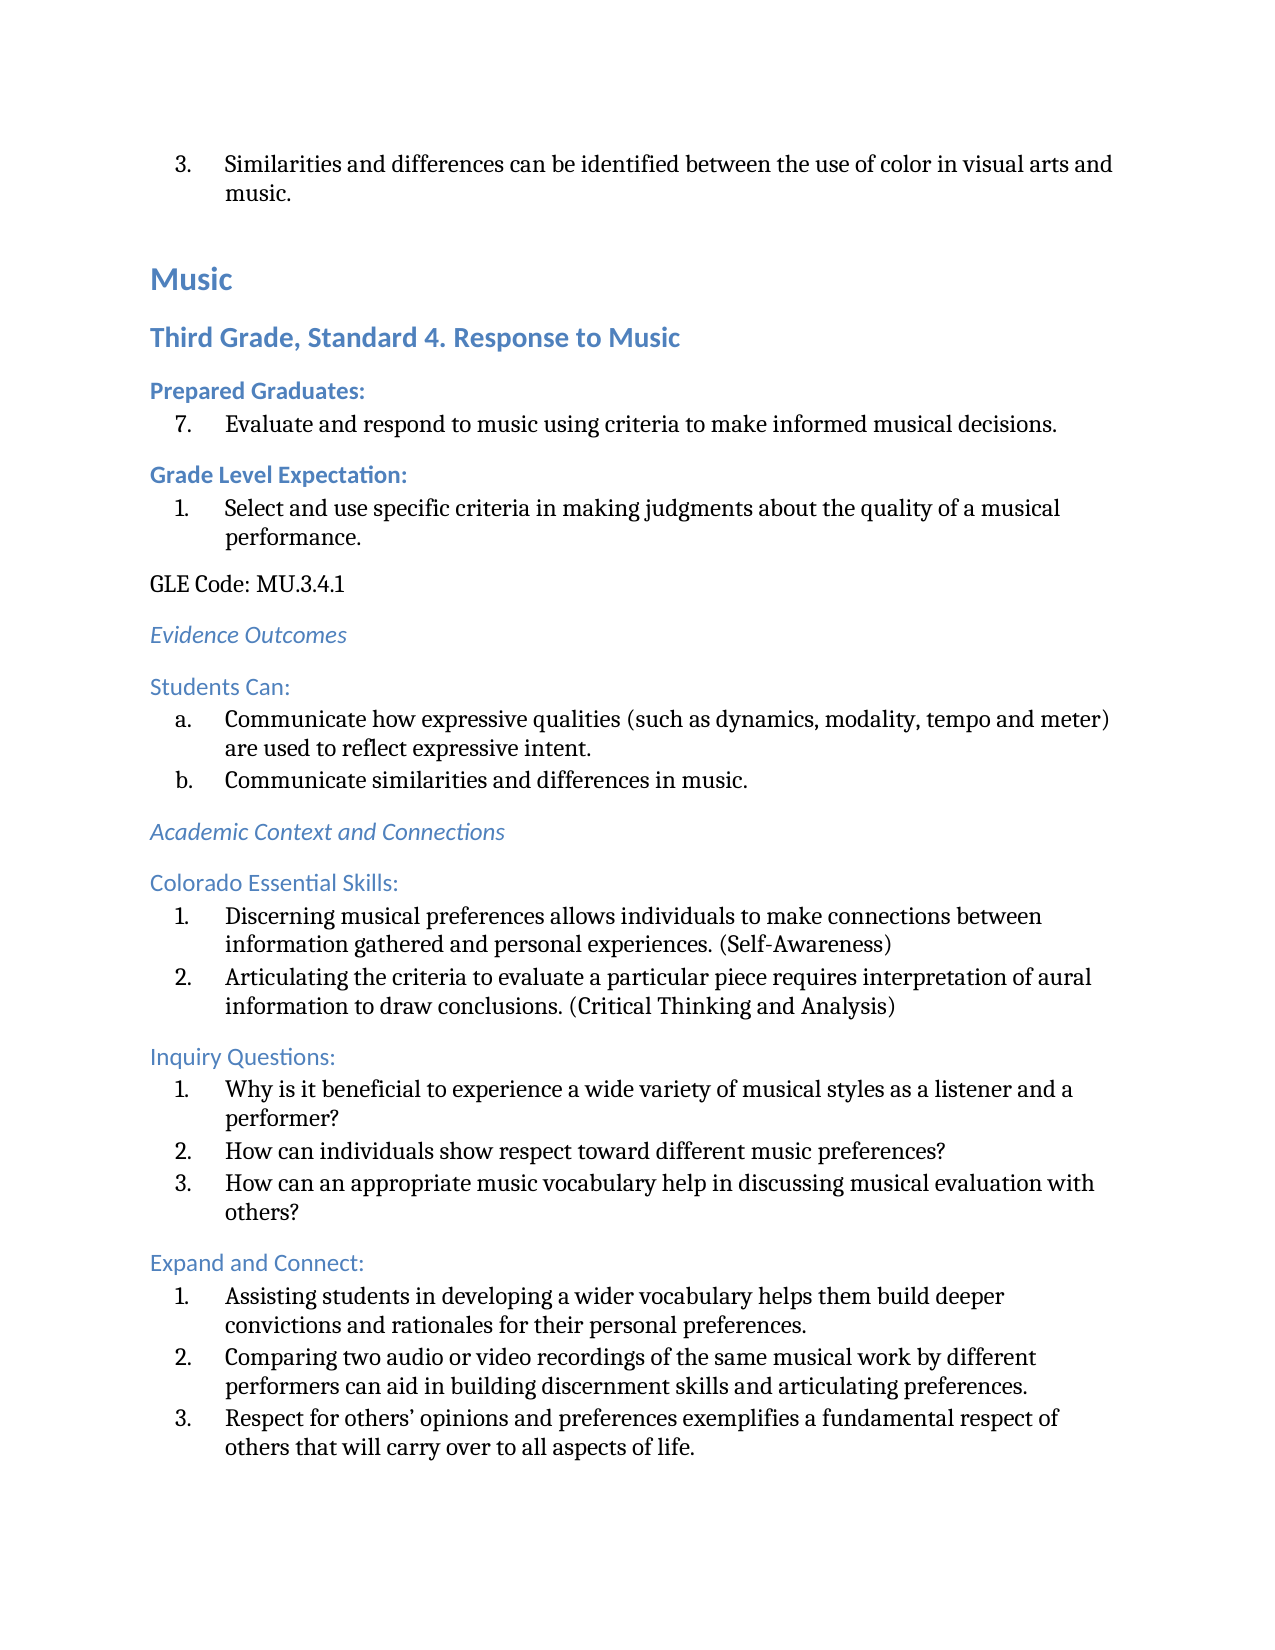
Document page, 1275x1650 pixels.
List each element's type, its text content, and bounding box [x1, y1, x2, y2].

list How can an appropriate music vocabulary help in discussing musical evaluation with others? [175, 1169, 1125, 1227]
subtitle Prepared Graduates: [150, 376, 1125, 406]
subtitle Music [150, 257, 1125, 298]
subtitle Expand and Connect: [150, 1247, 1125, 1278]
subtitle Colorado Essential Skills: [150, 867, 1125, 898]
list Communicate similarities and differences in music. [175, 766, 1125, 795]
subtitle Grade Level Expectation: [150, 459, 1125, 490]
list Discerning musical preferences allows individuals to make connections between information gathered and personal experiences. (Self-Awareness) [175, 902, 1125, 959]
subtitle Students Can: [150, 671, 1125, 701]
list Respect for others’ opinions and preferences exemplifies a fundamental respect of others that will carry over to all aspects of life. [175, 1404, 1125, 1462]
list Select and use specific criteria in making judgments about the quality of a musical performance. [175, 494, 1125, 551]
list Assisting students in developing a wider vocabulary helps them build deeper convictions and rationales for their personal preferences. [175, 1282, 1125, 1339]
list Communicate how expressive qualities (such as dynamics, modality, tempo and meter) are used to reflect expressive intent. [175, 705, 1125, 763]
list Similarities and differences can be identified between the use of color in visual arts and music. [175, 150, 1125, 207]
list Why is it beneficial to experience a wide variety of musical styles as a listener and a performer? [175, 1075, 1125, 1133]
text GLE Code: MU.3.4.1 [150, 570, 1125, 599]
list How can individuals show respect toward different music preferences? [175, 1137, 1125, 1165]
list Comparing two audio or video recordings of the same musical work by different performers can aid in building discernment skills and articulating preferences. [175, 1343, 1125, 1401]
subtitle Academic Context and Connections [150, 816, 1125, 846]
subtitle Evidence Outcomes [150, 619, 1125, 650]
subtitle Third Grade, Standard 4. Response to Music [150, 319, 1125, 355]
list Articulating the criteria to evaluate a particular piece requires interpretation of aural information to draw conclusions. (Critical Thinking and Analysis) [175, 963, 1125, 1020]
subtitle Inquiry Questions: [150, 1041, 1125, 1072]
list Evaluate and respond to music using criteria to make informed musical decisions. [175, 410, 1125, 438]
